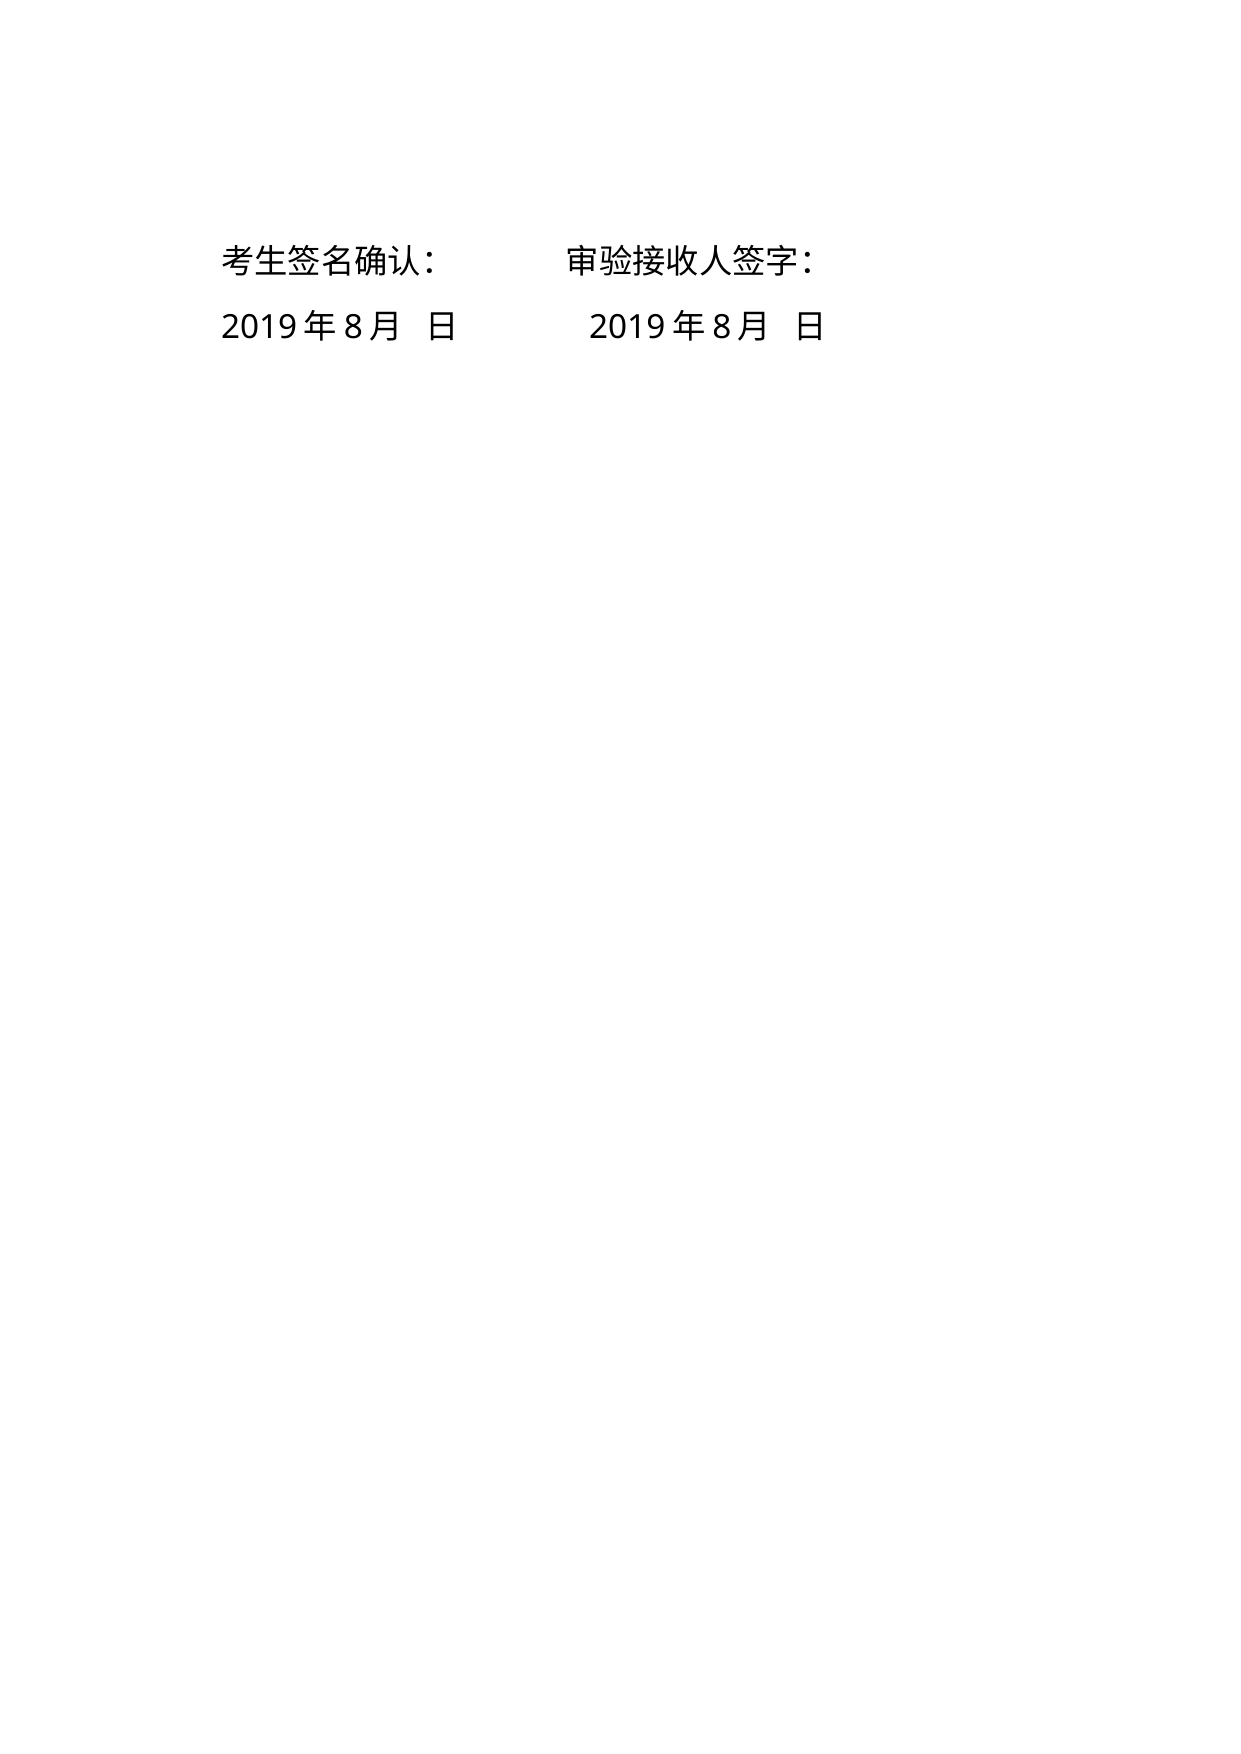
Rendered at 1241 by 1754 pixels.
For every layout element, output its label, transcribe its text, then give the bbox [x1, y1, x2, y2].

text 考生签名确认： 审验接收人签字： [187, 227, 1053, 292]
text 2019年8月 日 2019年8月 日 [187, 292, 1053, 357]
